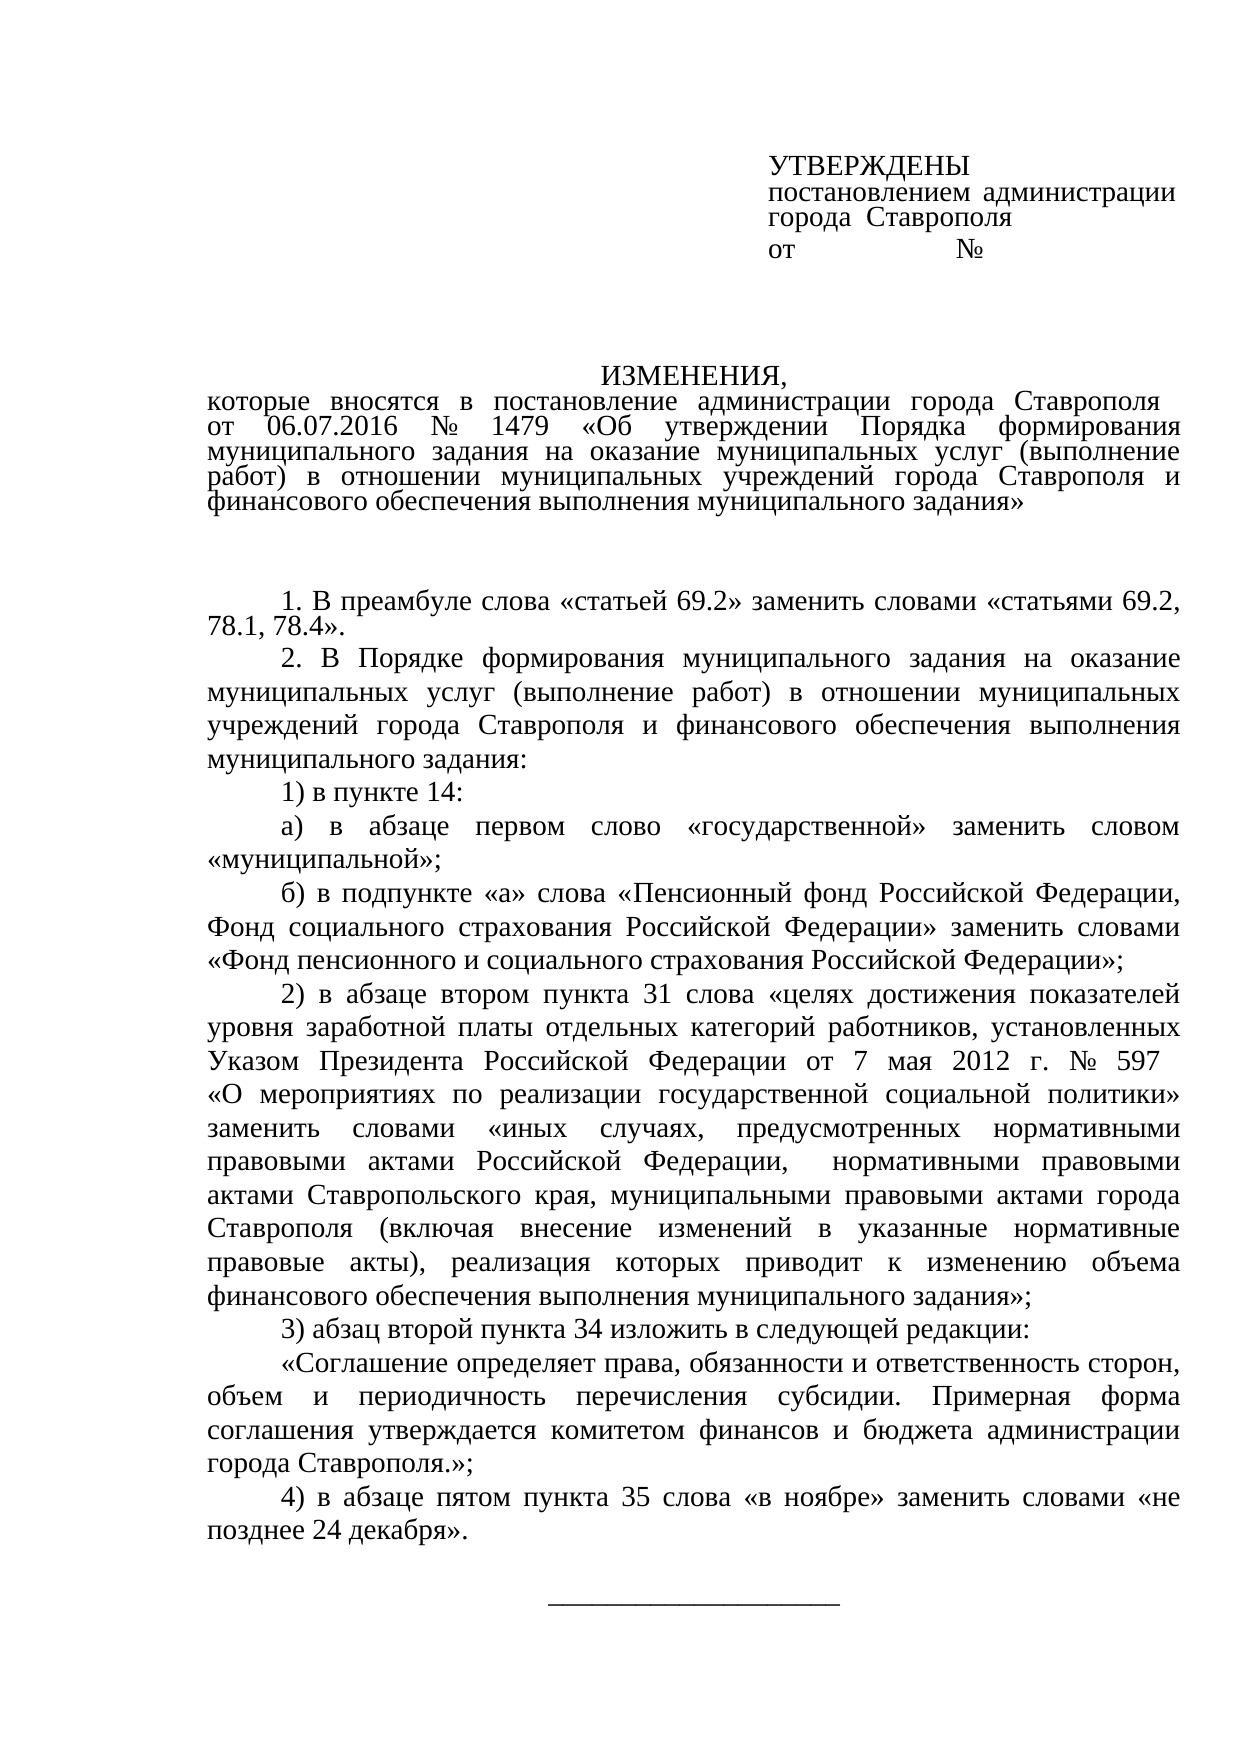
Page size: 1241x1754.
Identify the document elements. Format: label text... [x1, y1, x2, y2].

text которые вносятся в постановление администрации города Ставрополя от 06.07.2016 № 1479 «Об утверждении Порядка формирования муниципального задания на оказание муниципальных услуг (выполнение работ) в отношении муниципальных учреждений города Ставрополя и финансового обеспечения выполнения муниципального задания» [207, 390, 1181, 515]
text ____________________ [207, 1575, 1181, 1608]
text ИЗМЕНЕНИЯ, [207, 365, 1181, 390]
text б) в подпункте «а» слова «Пенсионный фонд Российской Федерации, Фонд социального страхования Российской Федерации» заменить словами «Фонд пенсионного и социального страхования Российской Федерации»; [207, 875, 1181, 976]
text 4) в абзаце пятом пункта 35 слова «в ноябре» заменить словами «не позднее 24 декабря». [207, 1479, 1181, 1546]
text постановлением администрации города Ставрополя [768, 181, 1181, 231]
text а) в абзаце первом слово «государственной» заменить словом «муниципальной»; [207, 808, 1181, 875]
text от № [768, 231, 1181, 265]
text «Соглашение определяет права, обязанности и ответственность сторон, объем и периодичность перечисления субсидии. Примерная форма соглашения утверждается комитетом финансов и бюджета администрации города Ставрополя.»; [207, 1345, 1181, 1479]
text УТВЕРЖДЕНЫ [768, 148, 1181, 181]
text 3) абзац второй пункта 34 изложить в следующей редакции: [207, 1311, 1181, 1345]
text 2) в абзаце втором пункта 31 слова «целях достижения показателей уровня заработной платы отдельных категорий работников, установленных Указом Президента Российской Федерации от 7 мая 2012 г. № 597 «О мероприятиях по реализации государственной социальной политики» заменить словами «иных случаях, предусмотренных нормативными правовыми актами Российской Федерации, нормативными правовыми актами Ставропольского края, муниципальными правовыми актами города Ставрополя (включая внесение изменений в указанные нормативные правовые акты), реализация которых приводит к изменению объема финансового обеспечения выполнения муниципального задания»; [207, 976, 1181, 1311]
text 2. В Порядке формирования муниципального задания на оказание муниципальных услуг (выполнение работ) в отношении муниципальных учреждений города Ставрополя и финансового обеспечения выполнения муниципального задания: [207, 640, 1181, 774]
text 1. В преамбуле слова «статьей 69.2» заменить словами «статьями 69.2, 78.1, 78.4». [207, 590, 1181, 640]
text 1) в пункте 14: [207, 774, 1181, 808]
